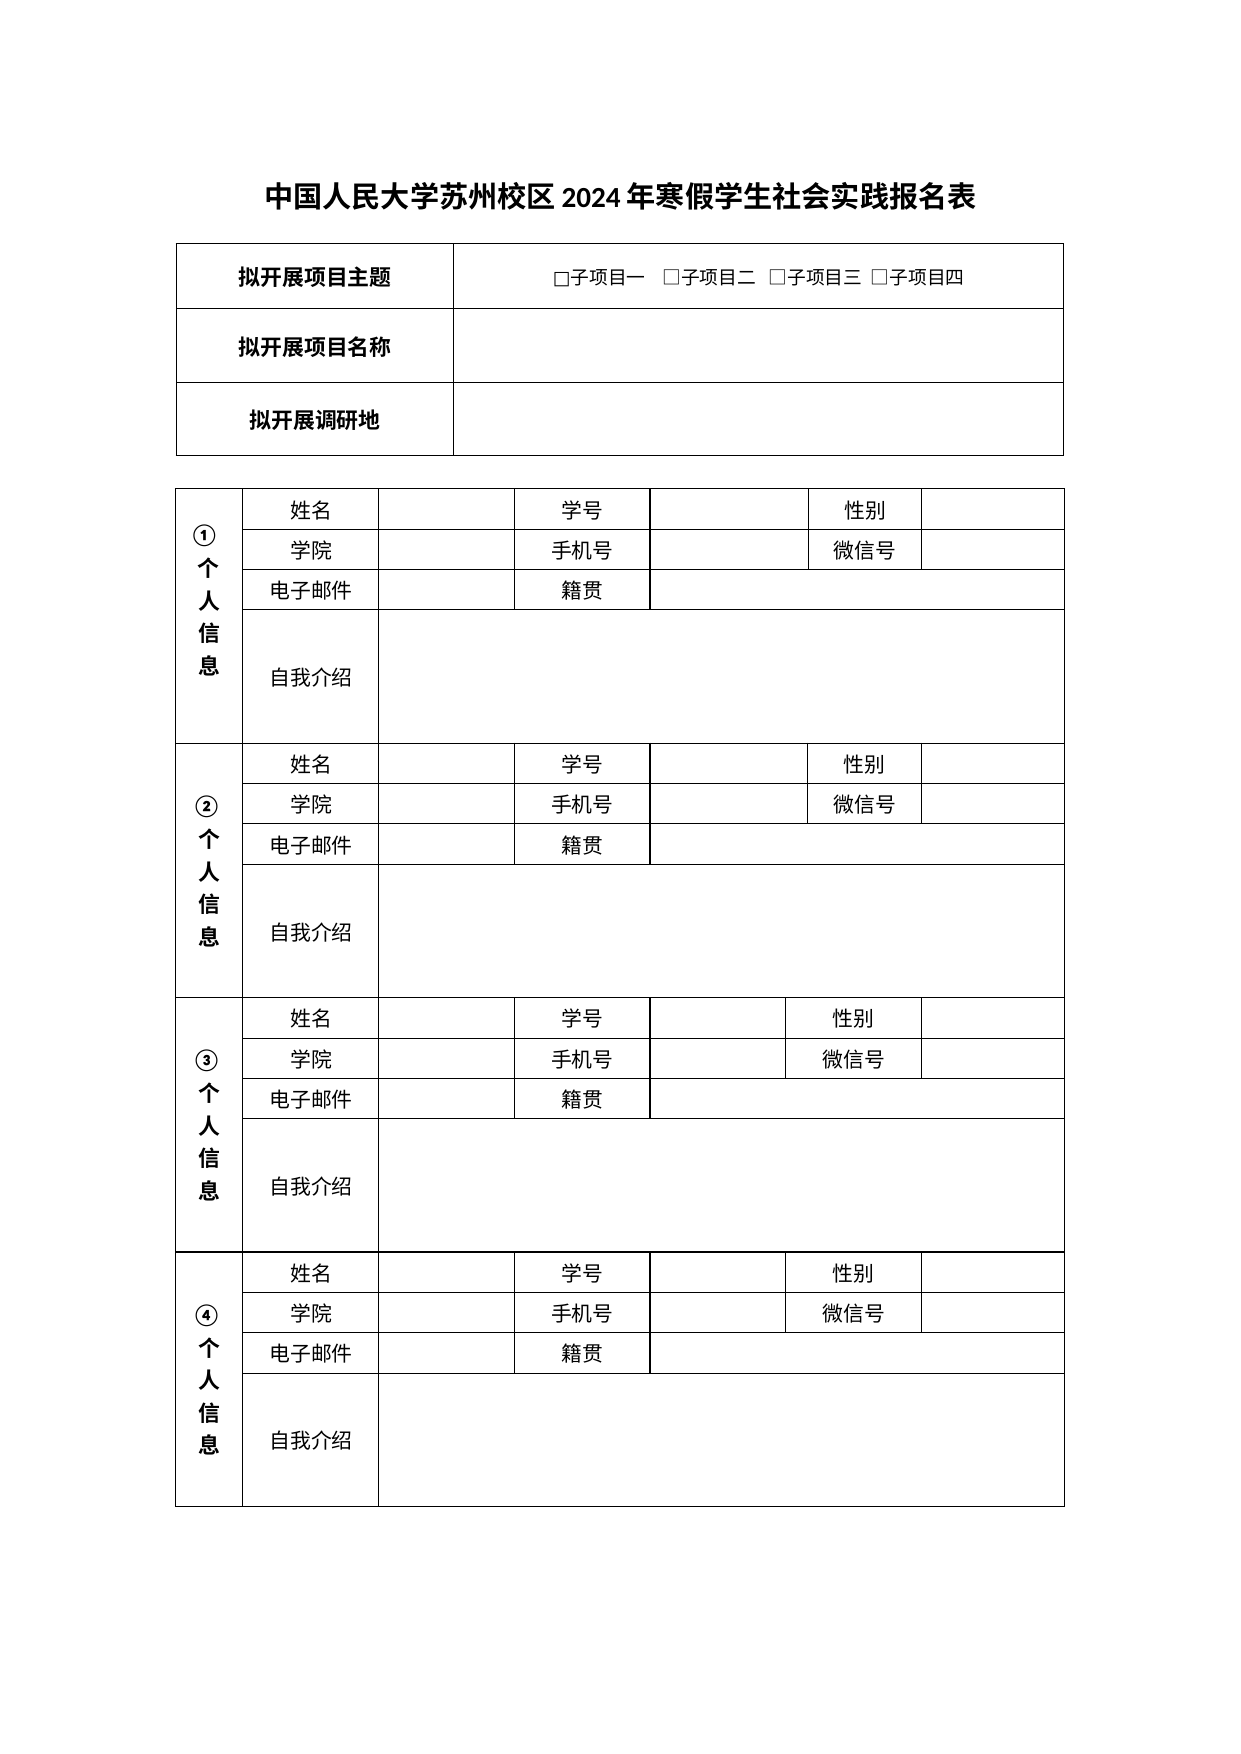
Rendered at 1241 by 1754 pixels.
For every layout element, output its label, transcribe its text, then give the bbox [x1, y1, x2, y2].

table_cell [651, 1253, 785, 1292]
table_cell [651, 744, 807, 783]
table_cell 姓名 [243, 998, 378, 1037]
table_cell [651, 1333, 1064, 1372]
table_cell 学院 [243, 784, 378, 823]
table_header [922, 489, 1064, 529]
table_cell [379, 1374, 1064, 1506]
table_cell 微信号 [809, 530, 921, 569]
table_cell [379, 610, 1064, 743]
table_header 姓名 [243, 489, 378, 529]
table_cell 自我介绍 [243, 865, 378, 997]
table_cell [379, 1039, 514, 1078]
table_header 个 人 信 息 [176, 489, 242, 743]
table_cell 学号 [515, 744, 649, 783]
table_cell 学号 [515, 998, 649, 1037]
table_cell 自我介绍 [243, 1374, 378, 1506]
table_cell [922, 784, 1064, 823]
table_cell [379, 865, 1064, 997]
table_cell 性别 [786, 1253, 921, 1292]
table_cell [379, 744, 514, 783]
table_cell 自我介绍 [243, 610, 378, 743]
table_cell 学院 [243, 530, 378, 569]
table_cell [379, 998, 514, 1037]
table_cell [379, 784, 514, 823]
table_cell 拟开展项目名称 [177, 309, 453, 382]
table_cell [922, 530, 1064, 569]
table_cell [379, 1293, 514, 1332]
table_cell [651, 1079, 1064, 1118]
table_header 学号 [515, 489, 649, 529]
table_cell 姓名 [243, 744, 378, 783]
table_cell 籍贯 [515, 1333, 649, 1372]
table_cell [651, 530, 808, 569]
table_cell [651, 784, 807, 823]
table_header 性别 [809, 489, 921, 529]
table_cell [651, 824, 1064, 864]
table_cell [379, 570, 514, 609]
table_cell 学院 [243, 1039, 378, 1078]
table_header [651, 489, 808, 529]
table_cell 个 人 信 息 [176, 998, 242, 1251]
table_cell 微信号 [808, 784, 921, 823]
table_cell [651, 1039, 785, 1078]
table_cell 性别 [808, 744, 921, 783]
table_cell 手机号 [515, 1293, 649, 1332]
table_cell [651, 1293, 785, 1332]
text 中国人民大学苏州校区2024年寒假学生社会实践报名表 [187, 162, 1053, 227]
table_cell 电子邮件 [243, 1333, 378, 1372]
table_cell [379, 1119, 1064, 1251]
table_cell [379, 1253, 514, 1292]
table_cell 籍贯 [515, 824, 649, 864]
table_cell [454, 309, 1063, 382]
table_cell [454, 383, 1063, 455]
table_cell 电子邮件 [243, 570, 378, 609]
table_header □子项目一 □子项目二 □子项目三 □子项目四 [454, 244, 1063, 308]
table_cell [922, 998, 1064, 1037]
table_cell [379, 824, 514, 864]
table_cell 籍贯 [515, 1079, 649, 1118]
table_cell [379, 1333, 514, 1372]
table_cell 拟开展调研地 [177, 383, 453, 455]
table_cell [922, 1039, 1064, 1078]
table_cell [379, 1079, 514, 1118]
table_cell 手机号 [515, 784, 649, 823]
table_cell 手机号 [515, 1039, 649, 1078]
table_cell 手机号 [515, 530, 649, 569]
table_cell [651, 570, 1064, 609]
table_header 拟开展项目主题 [177, 244, 453, 308]
table_cell 微信号 [786, 1293, 921, 1332]
table_cell 电子邮件 [243, 824, 378, 864]
table_cell 电子邮件 [243, 1079, 378, 1118]
table_cell [922, 1253, 1064, 1292]
table_cell 学号 [515, 1253, 649, 1292]
table_cell [922, 1293, 1064, 1332]
table_cell 微信号 [786, 1039, 921, 1078]
table_cell [922, 744, 1064, 783]
table_cell 姓名 [243, 1253, 378, 1292]
table_cell [379, 530, 514, 569]
table_cell 学院 [243, 1293, 378, 1332]
table_cell [651, 998, 785, 1037]
table_cell 个 人 信 息 [176, 744, 242, 997]
table_cell 自我介绍 [243, 1119, 378, 1251]
table_cell 个 人 信 息 [176, 1253, 242, 1506]
table_cell 籍贯 [515, 570, 649, 609]
table_cell 性别 [786, 998, 921, 1037]
table_header [379, 489, 514, 529]
